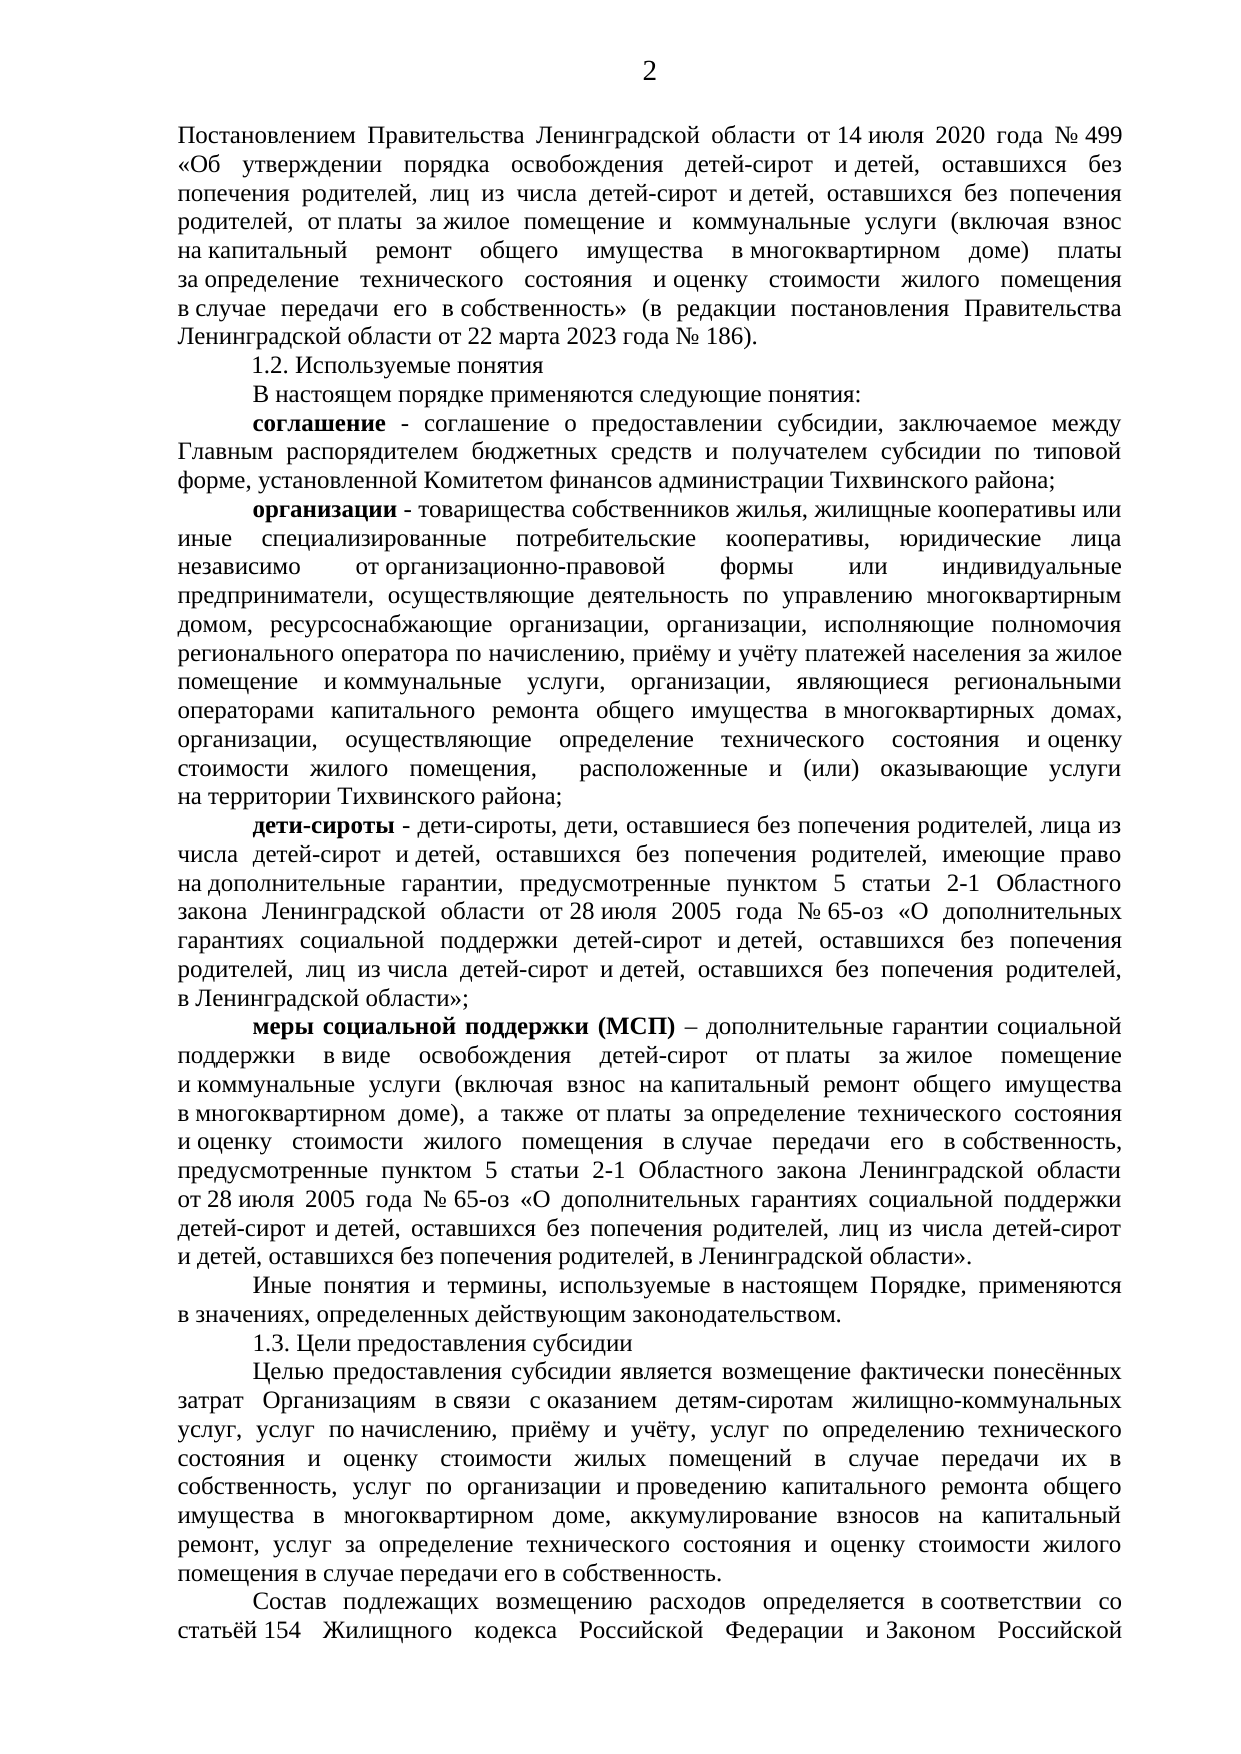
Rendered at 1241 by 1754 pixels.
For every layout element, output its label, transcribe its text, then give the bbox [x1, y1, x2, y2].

text организации - товарищества собственников жилья, жилищные кооперативы или иные специализированные потребительские кооперативы, юридические лица независимо от организационно-правовой формы или индивидуальные предприниматели, осуществляющие деятельность по управлению многоквартирным домом, ресурсоснабжающие организации, организации, исполняющие полномочия регионального оператора по начислению, приёму и учёту платежей населения за жилое помещение и коммунальные услуги, организации, являющиеся региональными операторами капитального ремонта общего имущества в многоквартирных домах, организации, осуществляющие определение технического состояния и оценку стоимости жилого помещения, расположенные и (или) оказывающие услуги на территории Тихвинского района; [177, 494, 1122, 810]
text 1.3. Цели предоставления субсидии [177, 1328, 1122, 1356]
text Целью предоставления субсидии является возмещение фактически понесённых затрат Организациям в связи c оказанием детям-сиротам жилищно-коммунальных услуг, услуг по начислению, приёму и учёту, услуг по определению технического состояния и оценку стоимости жилых помещений в случае передачи их в собственность, услуг по организации и проведению капитального ремонта общего имущества в многоквартирном доме, аккумулирование взносов на капитальный ремонт, услуг за определение технического состояния и оценку стоимости жилого помещения в случае передачи его в собственность. [177, 1356, 1122, 1586]
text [177, 120, 1122, 350]
text меры социальной поддержки (МСП) – дополнительные гарантии социальной поддержки в виде освобождения детей-сирот от платы за жилое помещение и коммунальные услуги (включая взнос на капитальный ремонт общего имущества в многоквартирном доме), а также от платы за определение технического состояния и оценку стоимости жилого помещения в случае передачи его в собственность, предусмотренные пунктом 5 статьи 2-1 Областного закона Ленинградской области от 28 июля 2005 года № 65-оз «О дополнительных гарантиях социальной поддержки детей-сирот и детей, оставшихся без попечения родителей, лиц из числа детей-сирот и детей, оставшихся без попечения родителей, в Ленинградской области». [177, 1011, 1122, 1270]
text В настоящем порядке применяются следующие понятия: [177, 379, 1122, 408]
text 1.2. Используемые понятия [177, 350, 1122, 379]
text соглашение - соглашение о предоставлении субсидии, заключаемое между Главным распорядителем бюджетных средств и получателем субсидии по типовой форме, установленной Комитетом финансов администрации Тихвинского района; [177, 408, 1122, 494]
text дети-сироты - дети-сироты, дети, оставшиеся без попечения родителей, лица из числа детей-сирот и детей, оставшихся без попечения родителей, имеющие право на дополнительные гарантии, предусмотренные пунктом 5 статьи 2-1 Областного закона Ленинградской области от 28 июля 2005 года № 65-оз «О дополнительных гарантиях социальной поддержки детей-сирот и детей, оставшихся без попечения родителей, лиц из числа детей-сирот и детей, оставшихся без попечения родителей, в Ленинградской области»; [177, 810, 1122, 1011]
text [177, 1586, 1122, 1644]
text Иные понятия и термины, используемые в настоящем Порядке, применяются в значениях, определенных действующим законодательством. [177, 1270, 1122, 1328]
